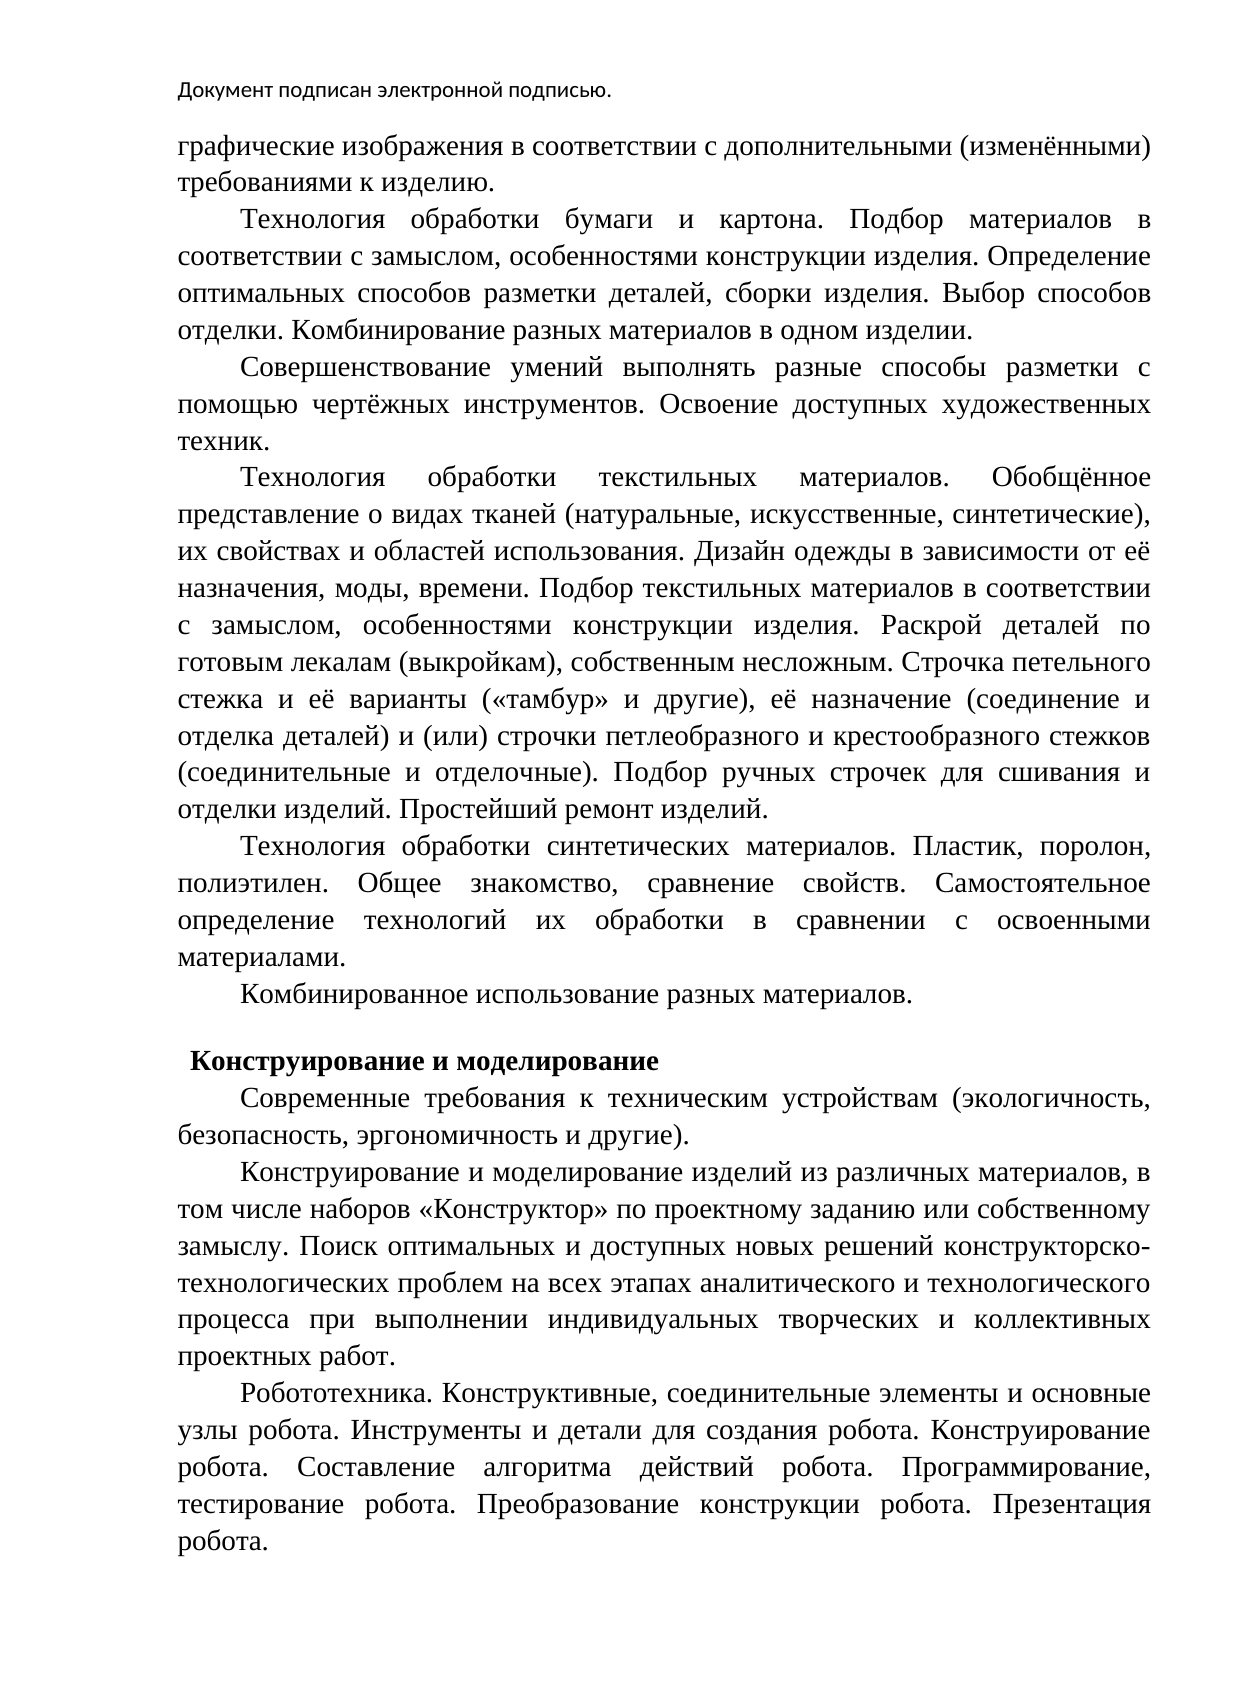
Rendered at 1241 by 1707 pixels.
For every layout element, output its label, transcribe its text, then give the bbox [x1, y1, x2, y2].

text Технология обработки текстильных материалов. Обобщённое представление о видах тканей (натуральные, искусственные, синтетические), их свойствах и областей использования. Дизайн одежды в зависимости от её назначения, моды, времени. Подбор текстильных материалов в соответствии с замыслом, особенностями конструкции изделия. Раскрой деталей по готовым лекалам (выкройкам), собственным несложным. Строчка петельного стежка и её варианты («тамбур» и другие), её назначение (соединение и отделка деталей) и (или) строчки петлеобразного и крестообразного стежков (соединительные и отделочные). Подбор ручных строчек для сшивания и отделки изделий. Простейший ремонт изделий. [177, 459, 1152, 825]
text Технология обработки бумаги и картона. Подбор материалов в соответствии с замыслом, особенностями конструкции изделия. Определение оптимальных способов разметки деталей, сборки изделия. Выбор способов отделки. Комбинирование разных материалов в одном изделии. [177, 201, 1152, 346]
text Конструирование и моделирование изделий из различных материалов, в том числе наборов «Конструктор» по проектному заданию или собственному замыслу. Поиск оптимальных и доступных новых решений конструкторско-технологических проблем на всех этапах аналитического и технологического процесса при выполнении индивидуальных творческих и коллективных проектных работ. [177, 1154, 1152, 1372]
text Робототехника. Конструктивные, соединительные элементы и основные узлы робота. Инструменты и детали для создания робота. Конструирование робота. Составление алгоритма действий робота. Программирование, тестирование робота. Преобразование конструкции робота. Презентация робота. [177, 1375, 1152, 1556]
text Технология обработки синтетических материалов. Пластик, поролон, полиэтилен. Общее знакомство, сравнение свойств. Самостоятельное определение технологий их обработки в сравнении с освоенными материалами. [177, 828, 1152, 972]
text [177, 128, 1152, 198]
text Конструирование и моделирование [190, 1043, 1152, 1077]
text Комбинированное использование разных материалов. [177, 976, 1152, 1009]
text Современные требования к техническим устройствам (экологичность, безопасность, эргономичность и другие). [177, 1080, 1152, 1151]
text Совершенствование умений выполнять разные способы разметки с помощью чертёжных инструментов. Освоение доступных художественных техник. [177, 349, 1152, 456]
